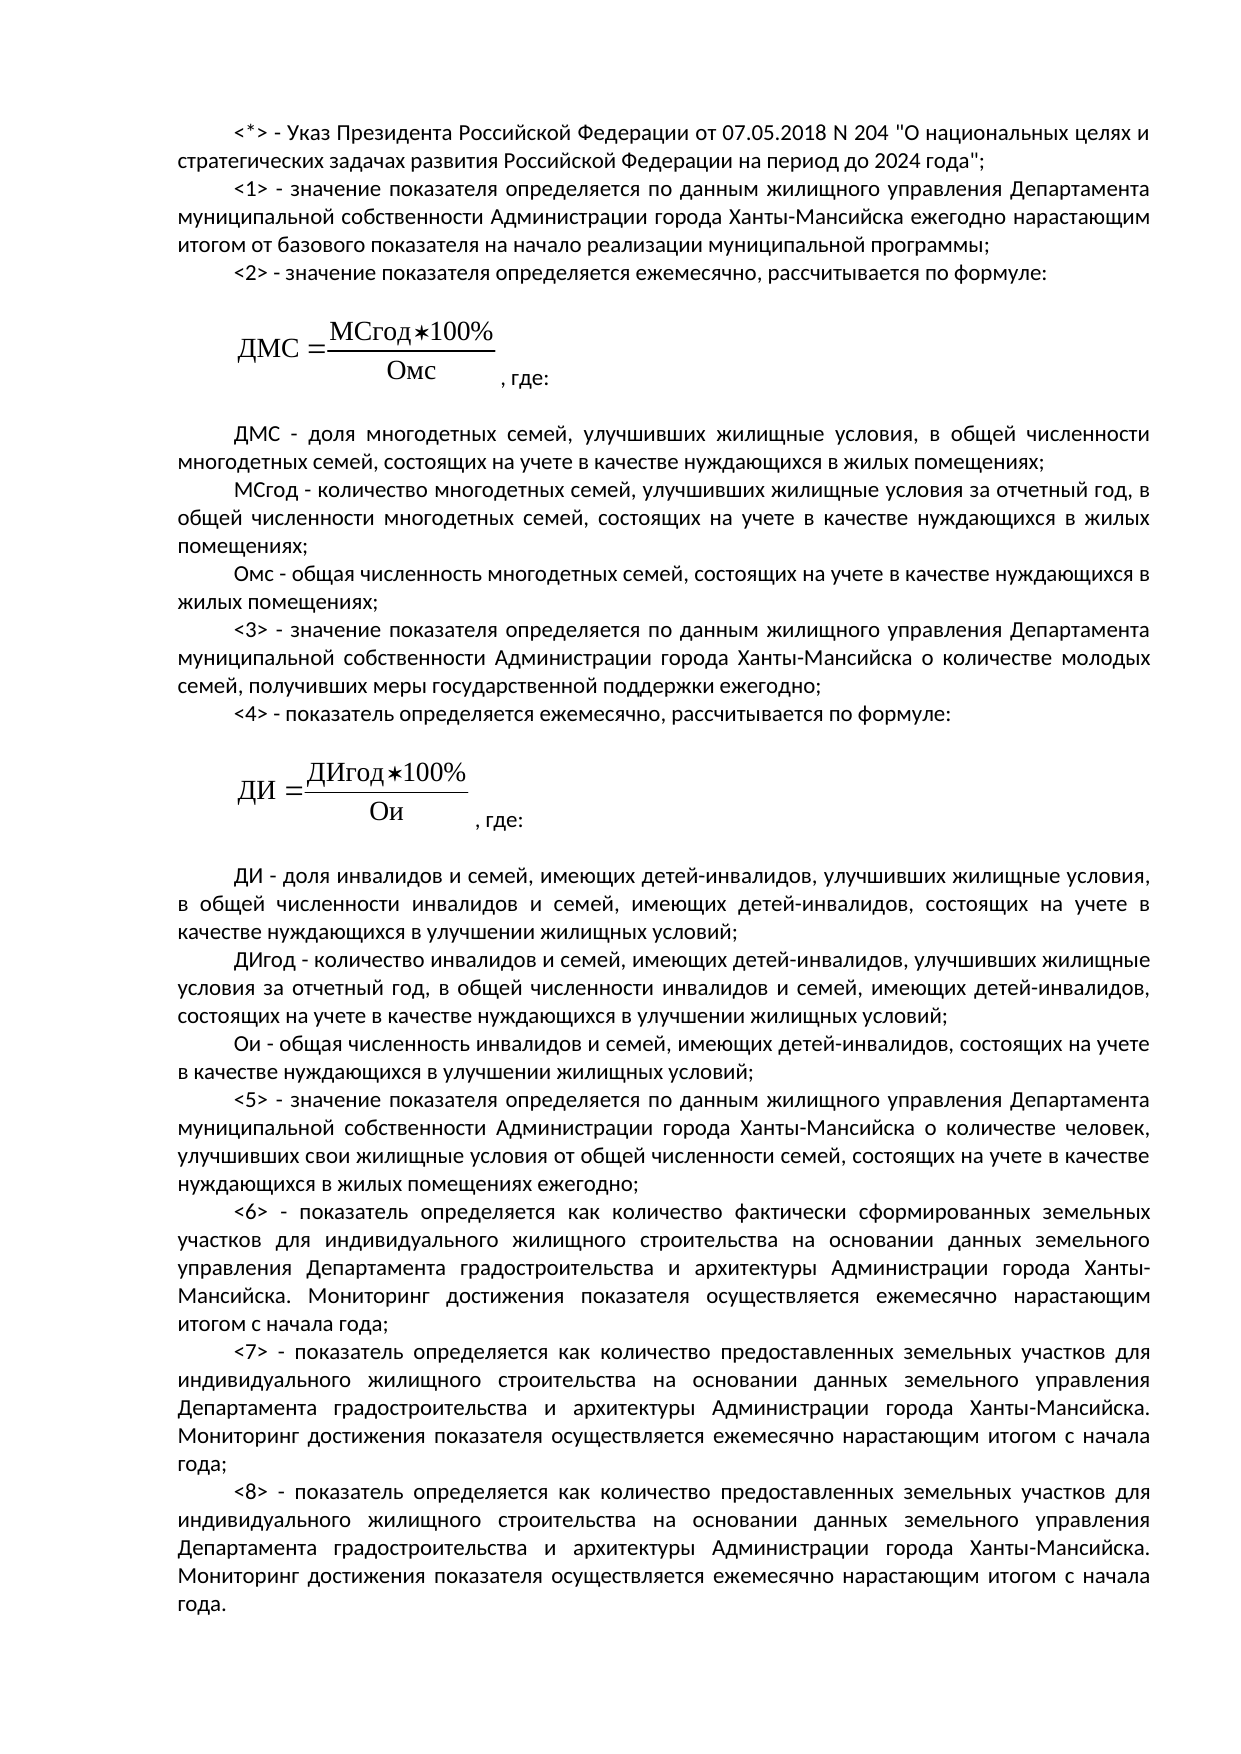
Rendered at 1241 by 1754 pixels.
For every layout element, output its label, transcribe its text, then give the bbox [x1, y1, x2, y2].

text , где: [177, 314, 1152, 391]
text Омс - общая численность многодетных семей, состоящих на учете в качестве нуждающихся в жилых помещениях; [177, 559, 1152, 616]
text Ои - общая численность инвалидов и семей, имеющих детей-инвалидов, состоящих на учете в качестве нуждающихся в улучшении жилищных условий; [177, 1029, 1152, 1085]
text <4> - показатель определяется ежемесячно, рассчитывается по формуле: [177, 699, 1152, 728]
text <8> - показатель определяется как количество предоставленных земельных участков для индивидуального жилищного строительства на основании данных земельного управления Департамента градостроительства и архитектуры Администрации города Ханты-Мансийска. Мониторинг достижения показателя осуществляется ежемесячно нарастающим итогом с начала года. [177, 1477, 1152, 1617]
text , где: [177, 756, 1152, 833]
text ДИгод - количество инвалидов и семей, имеющих детей-инвалидов, улучшивших жилищные условия за отчетный год, в общей численности инвалидов и семей, имеющих детей-инвалидов, состоящих на учете в качестве нуждающихся в улучшении жилищных условий; [177, 945, 1152, 1029]
text <1> - значение показателя определяется по данным жилищного управления Департамента муниципальной собственности Администрации города Ханты-Мансийска ежегодно нарастающим итогом от базового показателя на начало реализации муниципальной программы; [177, 174, 1152, 258]
text <2> - значение показателя определяется ежемесячно, рассчитывается по формуле: [177, 258, 1152, 286]
text ДИ - доля инвалидов и семей, имеющих детей-инвалидов, улучшивших жилищные условия, в общей численности инвалидов и семей, имеющих детей-инвалидов, состоящих на учете в качестве нуждающихся в улучшении жилищных условий; [177, 861, 1152, 945]
text <6> - показатель определяется как количество фактически сформированных земельных участков для индивидуального жилищного строительства на основании данных земельного управления Департамента градостроительства и архитектуры Администрации города Ханты-Мансийска. Мониторинг достижения показателя осуществляется ежемесячно нарастающим итогом с начала года; [177, 1197, 1152, 1337]
text <5> - значение показателя определяется по данным жилищного управления Департамента муниципальной собственности Администрации города Ханты-Мансийска о количестве человек, улучшивших свои жилищные условия от общей численности семей, состоящих на учете в качестве нуждающихся в жилых помещениях ежегодно; [177, 1085, 1152, 1197]
text <3> - значение показателя определяется по данным жилищного управления Департамента муниципальной собственности Администрации города Ханты-Мансийска о количестве молодых семей, получивших меры государственной поддержки ежегодно; [177, 616, 1152, 699]
text ДМС - доля многодетных семей, улучшивших жилищные условия, в общей численности многодетных семей, состоящих на учете в качестве нуждающихся в жилых помещениях; [177, 419, 1152, 475]
text <*> - Указ Президента Российской Федерации от 07.05.2018 N 204 "О национальных целях и стратегических задачах развития Российской Федерации на период до 2024 года"; [177, 118, 1152, 174]
text МСгод - количество многодетных семей, улучшивших жилищные условия за отчетный год, в общей численности многодетных семей, состоящих на учете в качестве нуждающихся в жилых помещениях; [177, 475, 1152, 559]
text <7> - показатель определяется как количество предоставленных земельных участков для индивидуального жилищного строительства на основании данных земельного управления Департамента градостроительства и архитектуры Администрации города Ханты-Мансийска. Мониторинг достижения показателя осуществляется ежемесячно нарастающим итогом с начала года; [177, 1337, 1152, 1477]
